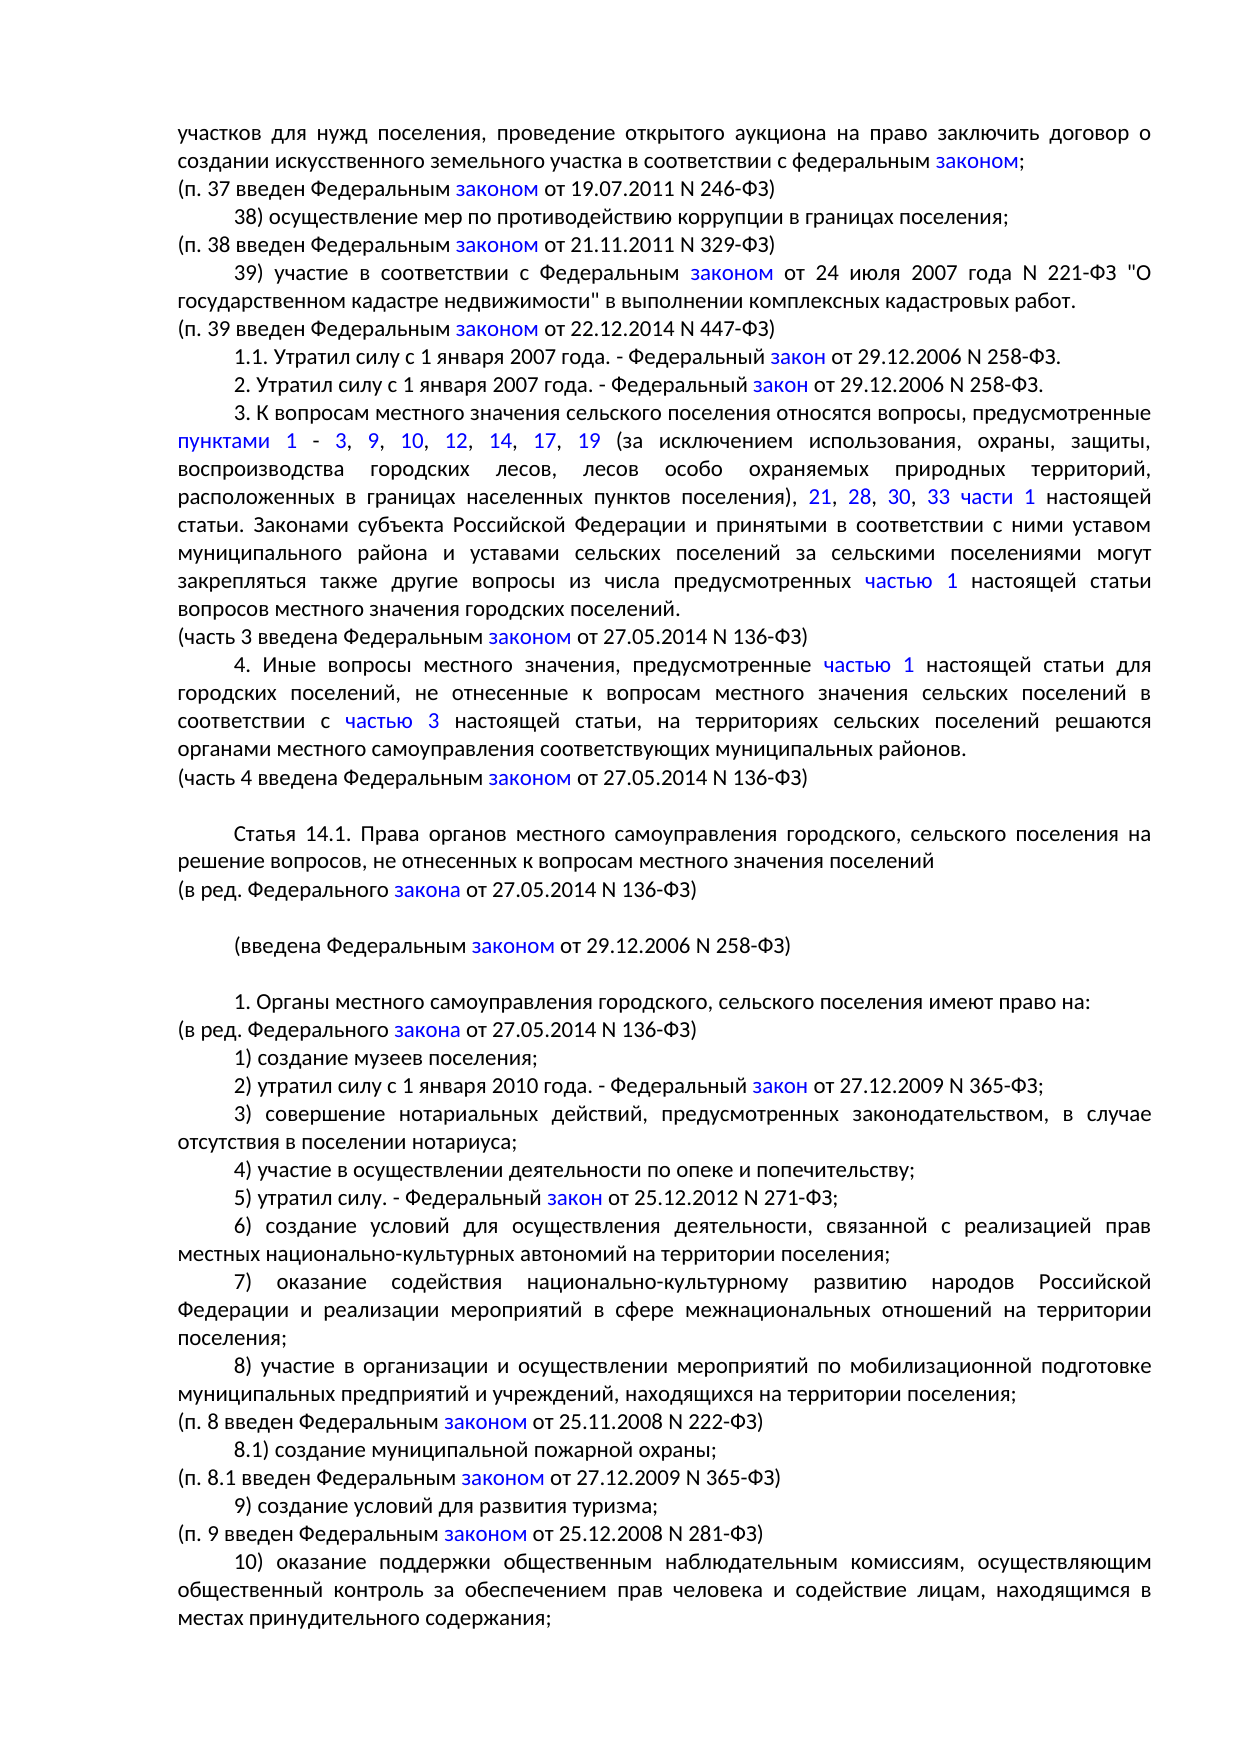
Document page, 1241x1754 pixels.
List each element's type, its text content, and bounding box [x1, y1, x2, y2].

text 38) осуществление мер по противодействию коррупции в границах поселения; [177, 202, 1152, 230]
text 10) оказание поддержки общественным наблюдательным комиссиям, осуществляющим общественный контроль за обеспечением прав человека и содействие лицам, находящимся в местах принудительного содержания; [177, 1547, 1152, 1631]
text (введена Федеральным законом от 29.12.2006 N 258-ФЗ) [177, 931, 1152, 959]
text (п. 8.1 введен Федеральным законом от 27.12.2009 N 365-ФЗ) [177, 1463, 1152, 1491]
text (часть 4 введена Федеральным законом от 27.05.2014 N 136-ФЗ) [177, 763, 1152, 791]
text (в ред. Федерального закона от 27.05.2014 N 136-ФЗ) [177, 875, 1152, 903]
text (п. 39 введен Федеральным законом от 22.12.2014 N 447-ФЗ) [177, 314, 1152, 342]
text 1) создание музеев поселения; [177, 1043, 1152, 1071]
text 2. Утратил силу с 1 января 2007 года. - Федеральный закон от 29.12.2006 N 258-ФЗ. [177, 370, 1152, 398]
text 6) создание условий для осуществления деятельности, связанной с реализацией прав местных национально-культурных автономий на территории поселения; [177, 1211, 1152, 1267]
text 2) утратил силу с 1 января 2010 года. - Федеральный закон от 27.12.2009 N 365-ФЗ; [177, 1071, 1152, 1099]
text 8.1) создание муниципальной пожарной охраны; [177, 1435, 1152, 1463]
text 7) оказание содействия национально-культурному развитию народов Российской Федерации и реализации мероприятий в сфере межнациональных отношений на территории поселения; [177, 1267, 1152, 1351]
text (п. 9 введен Федеральным законом от 25.12.2008 N 281-ФЗ) [177, 1519, 1152, 1547]
text 39) участие в соответствии с Федеральным законом от 24 июля 2007 года N 221-ФЗ "О государственном кадастре недвижимости" в выполнении комплексных кадастровых работ. [177, 258, 1152, 314]
text 4. Иные вопросы местного значения, предусмотренные частью 1 настоящей статьи для городских поселений, не отнесенные к вопросам местного значения сельских поселений в соответствии с частью 3 настоящей статьи, на территориях сельских поселений решаются органами местного самоуправления соответствующих муниципальных районов. [177, 651, 1152, 763]
text 3) совершение нотариальных действий, предусмотренных законодательством, в случае отсутствия в поселении нотариуса; [177, 1099, 1152, 1155]
text 4) участие в осуществлении деятельности по опеке и попечительству; [177, 1155, 1152, 1183]
text 3. К вопросам местного значения сельского поселения относятся вопросы, предусмотренные пунктами 1 - 3, 9, 10, 12, 14, 17, 19 (за исключением использования, охраны, защиты, воспроизводства городских лесов, лесов особо охраняемых природных территорий, расположенных в границах населенных пунктов поселения), 21, 28, 30, 33 части 1 настоящей статьи. Законами субъекта Российской Федерации и принятыми в соответствии с ними уставом муниципального района и уставами сельских поселений за сельскими поселениями могут закрепляться также другие вопросы из числа предусмотренных частью 1 настоящей статьи вопросов местного значения городских поселений. [177, 398, 1152, 622]
text 8) участие в организации и осуществлении мероприятий по мобилизационной подготовке муниципальных предприятий и учреждений, находящихся на территории поселения; [177, 1351, 1152, 1407]
text 1. Органы местного самоуправления городского, сельского поселения имеют право на: [177, 987, 1152, 1015]
text 9) создание условий для развития туризма; [177, 1491, 1152, 1519]
text 1.1. Утратил силу с 1 января 2007 года. - Федеральный закон от 29.12.2006 N 258-ФЗ. [177, 342, 1152, 370]
text 5) утратил силу. - Федеральный закон от 25.12.2012 N 271-ФЗ; [177, 1183, 1152, 1211]
text (п. 8 введен Федеральным законом от 25.11.2008 N 222-ФЗ) [177, 1407, 1152, 1435]
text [177, 118, 1152, 174]
text (п. 38 введен Федеральным законом от 21.11.2011 N 329-ФЗ) [177, 230, 1152, 258]
text (часть 3 введена Федеральным законом от 27.05.2014 N 136-ФЗ) [177, 622, 1152, 651]
text Статья 14.1. Права органов местного самоуправления городского, сельского поселения на решение вопросов, не отнесенных к вопросам местного значения поселений [177, 819, 1152, 875]
text (в ред. Федерального закона от 27.05.2014 N 136-ФЗ) [177, 1015, 1152, 1043]
text (п. 37 введен Федеральным законом от 19.07.2011 N 246-ФЗ) [177, 174, 1152, 202]
